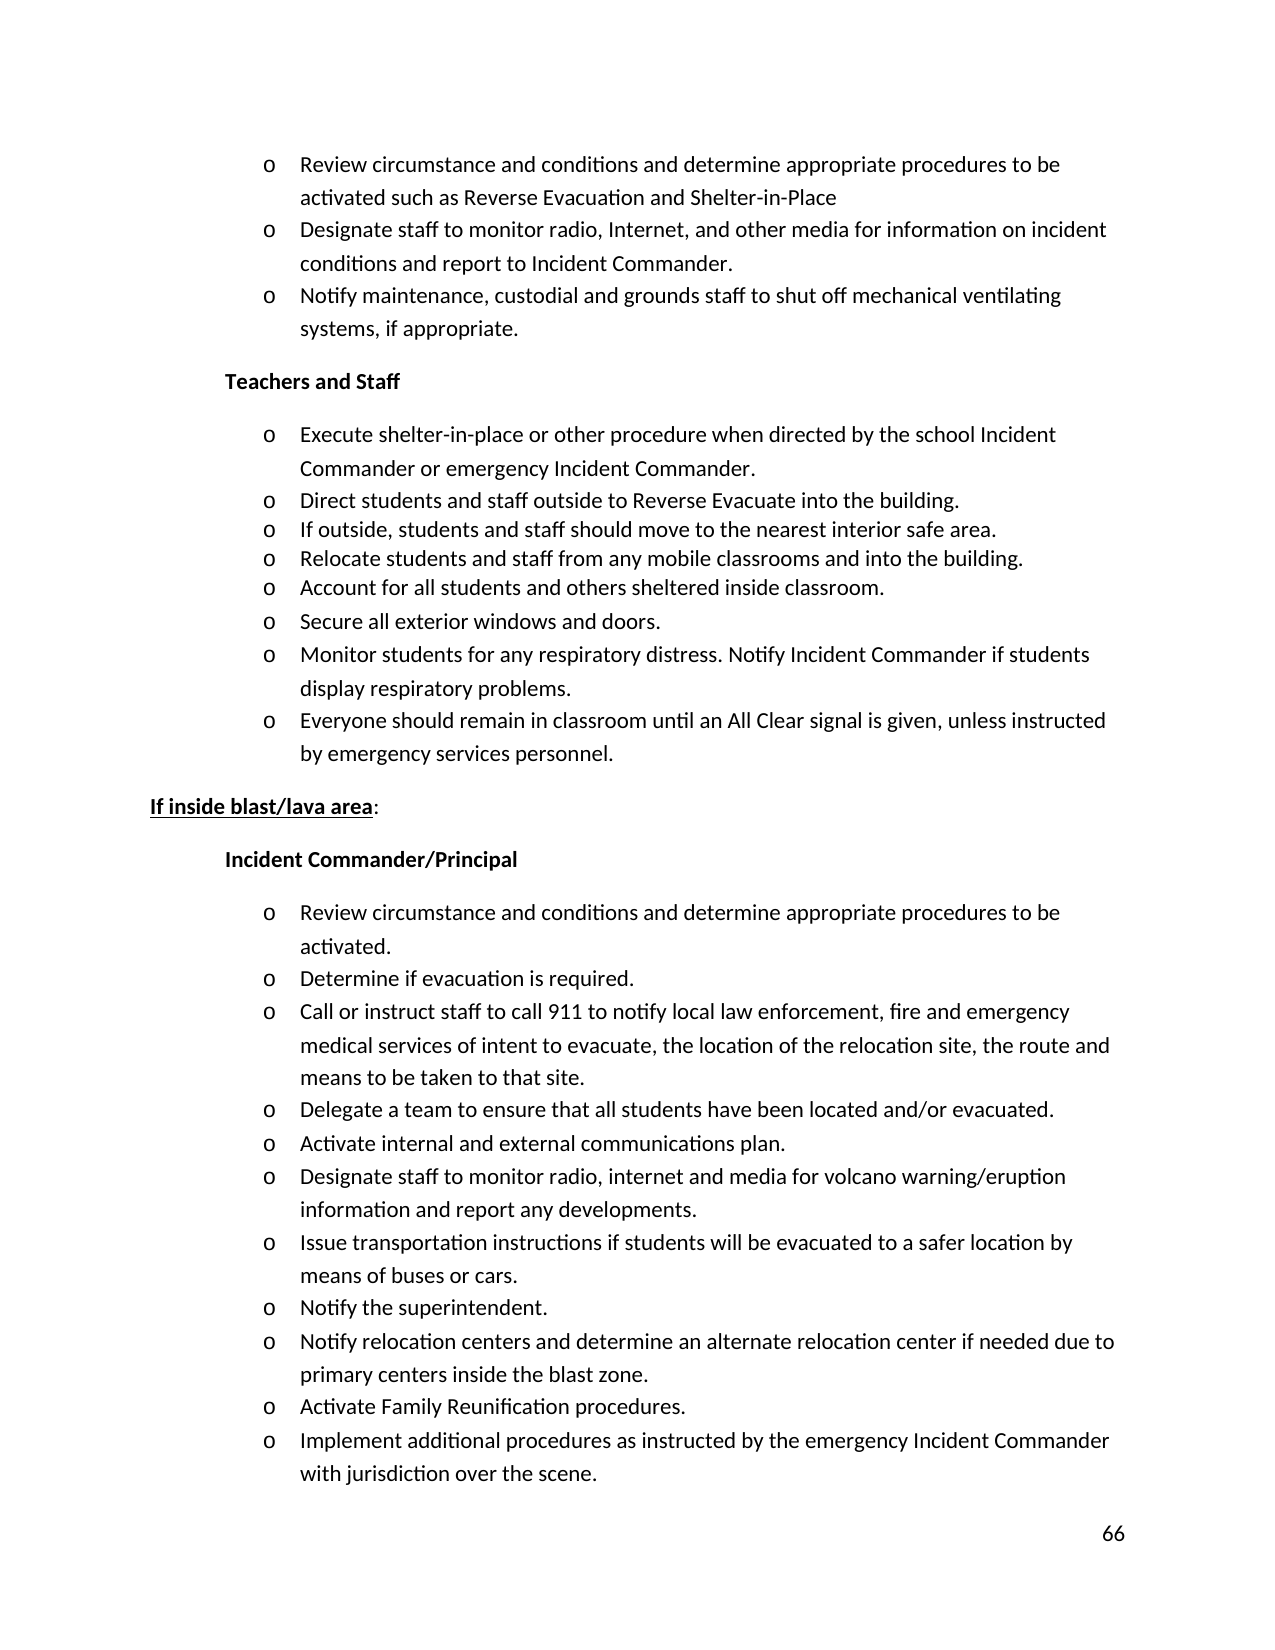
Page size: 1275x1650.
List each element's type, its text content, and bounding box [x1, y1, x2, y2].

list Notify maintenance, custodial and grounds staff to shut off mechanical ventilating systems, if appropriate. [262, 281, 1125, 342]
list Direct students and staff outside to Reverse Evacuate into the building. [262, 486, 1125, 515]
list Everyone should remain in classroom until an All Clear signal is given, unless instructed by emergency services personnel. [262, 706, 1125, 767]
list Activate Family Reunification procedures. [262, 1392, 1125, 1422]
list Review circumstance and conditions and determine appropriate procedures to be activated such as Reverse Evacuation and Shelter-in-Place [262, 150, 1125, 211]
list Review circumstance and conditions and determine appropriate procedures to be activated. [262, 898, 1125, 960]
list If outside, students and staff should move to the nearest interior safe area. [262, 515, 1125, 544]
list Secure all exterior windows and doors. [262, 607, 1125, 636]
list Monitor students for any respiratory distress. Notify Incident Commander if students display respiratory problems. [262, 641, 1125, 702]
list Execute shelter-in-place or other procedure when directed by the school Incident Commander or emergency Incident Commander. [262, 420, 1125, 482]
list Designate staff to monitor radio, Internet, and other media for information on incident conditions and report to Incident Commander. [262, 216, 1125, 277]
list Determine if evacuation is required. [262, 964, 1125, 993]
text If inside blast/lava area: [150, 792, 1125, 820]
list Notify the superintendent. [262, 1293, 1125, 1322]
text Teachers and Staff [225, 367, 1125, 395]
list Account for all students and others sheltered inside classroom. [262, 573, 1125, 603]
list Issue transportation instructions if students will be evacuated to a safer location by means of buses or cars. [262, 1228, 1125, 1289]
list Implement additional procedures as instructed by the emergency Incident Commander with jurisdiction over the scene. [262, 1426, 1125, 1487]
list Activate internal and external communications plan. [262, 1129, 1125, 1158]
list Delegate a team to ensure that all students have been located and/or evacuated. [262, 1095, 1125, 1124]
list Notify relocation centers and determine an alternate relocation center if needed due to primary centers inside the blast zone. [262, 1327, 1125, 1388]
list Designate staff to monitor radio, internet and media for volcano warning/eruption information and report any developments. [262, 1162, 1125, 1224]
list Call or instruct staff to call 911 to notify local law enforcement, fire and emergency medical services of intent to evacuate, the location of the relocation site, the route and means to be taken to that site. [262, 997, 1125, 1091]
list Relocate students and staff from any mobile classrooms and into the building. [262, 544, 1125, 573]
text Incident Commander/Principal [225, 845, 1125, 873]
